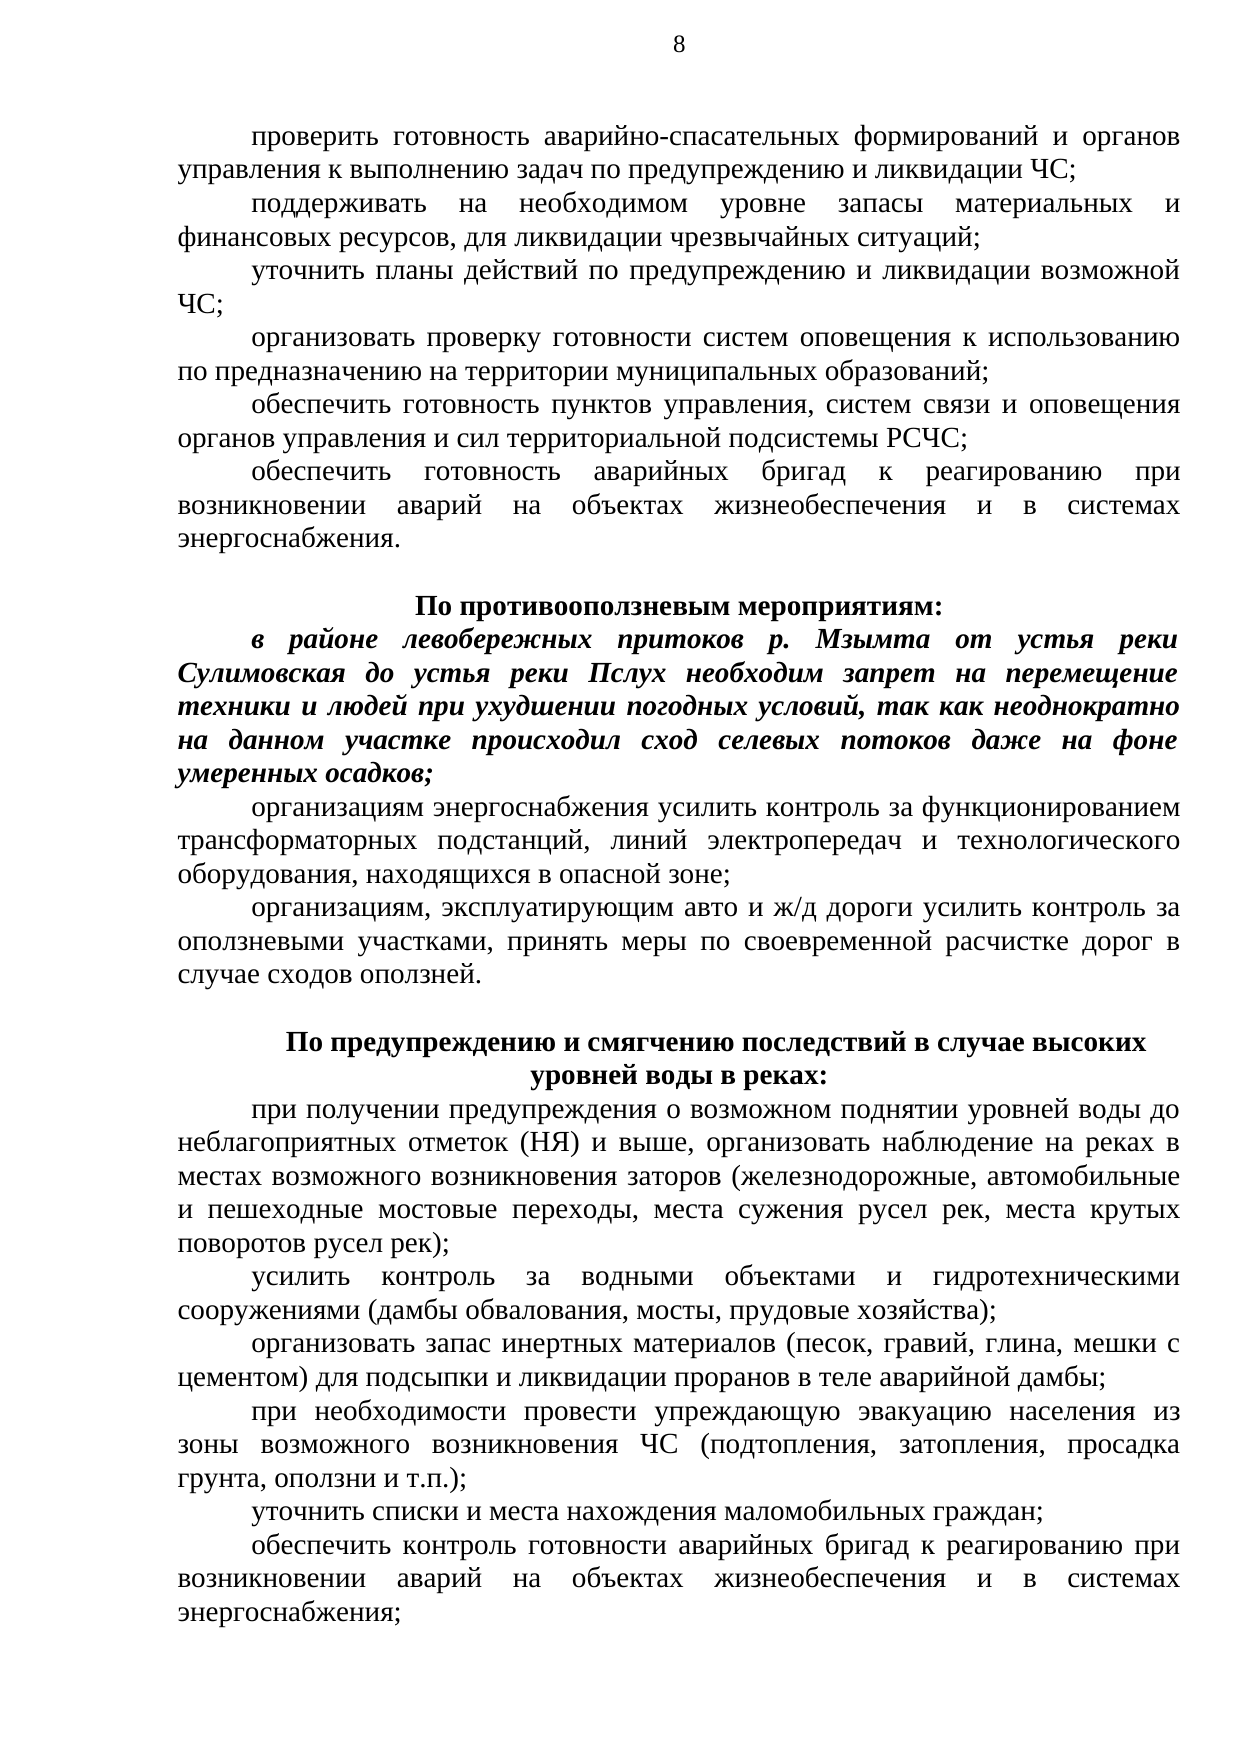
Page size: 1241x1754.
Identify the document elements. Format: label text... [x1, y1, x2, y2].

text организовать проверку готовности систем оповещения к использованию по предназначению на территории муниципальных образований; [177, 319, 1181, 386]
text уточнить планы действий по предупреждению и ликвидации возможной ЧС; [177, 252, 1181, 319]
text По противооползневым мероприятиям: [177, 588, 1181, 621]
text обеспечить готовность пунктов управления, систем связи и оповещения органов управления и сил территориальной подсистемы РСЧС; [177, 386, 1181, 453]
text обеспечить готовность аварийных бригад к реагированию при возникновении аварий на объектах жизнеобеспечения и в системах энергоснабжения. [177, 453, 1181, 554]
text в районе левобережных притоков р. Мзымта от устья реки Сулимовская до устья реки Пслух необходим запрет на перемещение техники и людей при ухудшении погодных условий, так как неоднократно на данном участке происходил сход селевых потоков даже на фоне умеренных осадков; [177, 621, 1181, 789]
text уточнить списки и места нахождения маломобильных граждан; [177, 1493, 1181, 1527]
text организовать запас инертных материалов (песок, гравий, глина, мешки с цементом) для подсыпки и ликвидации проранов в теле аварийной дамбы; [177, 1326, 1181, 1393]
text По предупреждению и смягчению последствий в случае высоких уровней воды в реках: [177, 1024, 1181, 1091]
text обеспечить контроль готовности аварийных бригад к реагированию при возникновении аварий на объектах жизнеобеспечения и в системах энергоснабжения; [177, 1527, 1181, 1627]
text организациям энергоснабжения усилить контроль за функционированием трансформаторных подстанций, линий электропередач и технологического оборудования, находящихся в опасной зоне; [177, 789, 1181, 889]
text организациям, эксплуатирующим авто и ж/д дороги усилить контроль за оползневыми участками, принять меры по своевременной расчистке дорог в случае сходов оползней. [177, 889, 1181, 990]
text при необходимости провести упреждающую эвакуацию населения из зоны возможного возникновения ЧС (подтопления, затопления, просадка грунта, оползни и т.п.); [177, 1393, 1181, 1493]
text поддерживать на необходимом уровне запасы материальных и финансовых ресурсов, для ликвидации чрезвычайных ситуаций; [177, 185, 1181, 252]
text проверить готовность аварийно-спасательных формирований и органов управления к выполнению задач по предупреждению и ликвидации ЧС; [177, 118, 1181, 185]
text усилить контроль за водными объектами и гидротехническими сооружениями (дамбы обвалования, мосты, прудовые хозяйства); [177, 1258, 1181, 1326]
text при получении предупреждения о возможном поднятии уровней воды до неблагоприятных отметок (НЯ) и выше, организовать наблюдение на реках в местах возможного возникновения заторов (железнодорожные, автомобильные и пешеходные мостовые переходы, места сужения русел рек, места крутых поворотов русел рек); [177, 1091, 1181, 1258]
